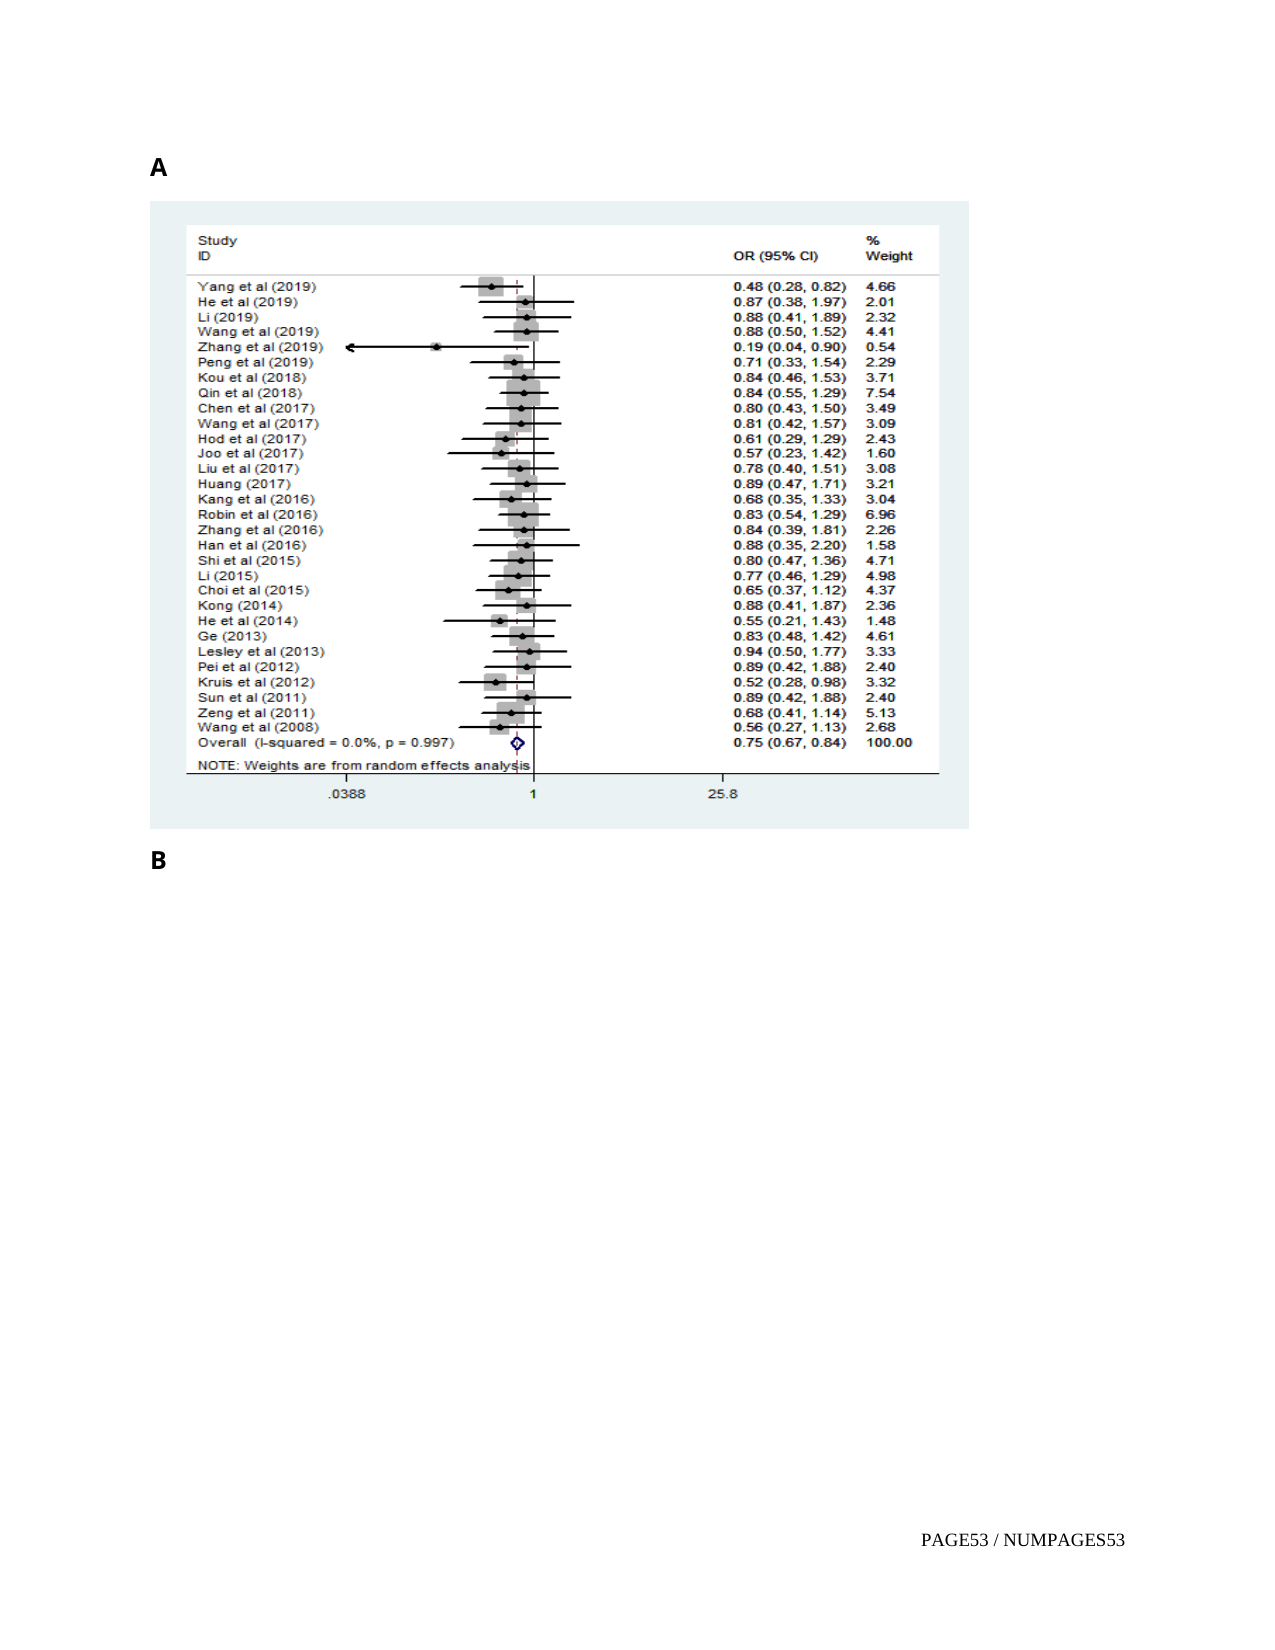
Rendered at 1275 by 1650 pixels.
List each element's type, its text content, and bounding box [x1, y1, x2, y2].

picture [150, 201, 969, 829]
text B [150, 843, 1125, 877]
text A [150, 150, 1125, 184]
